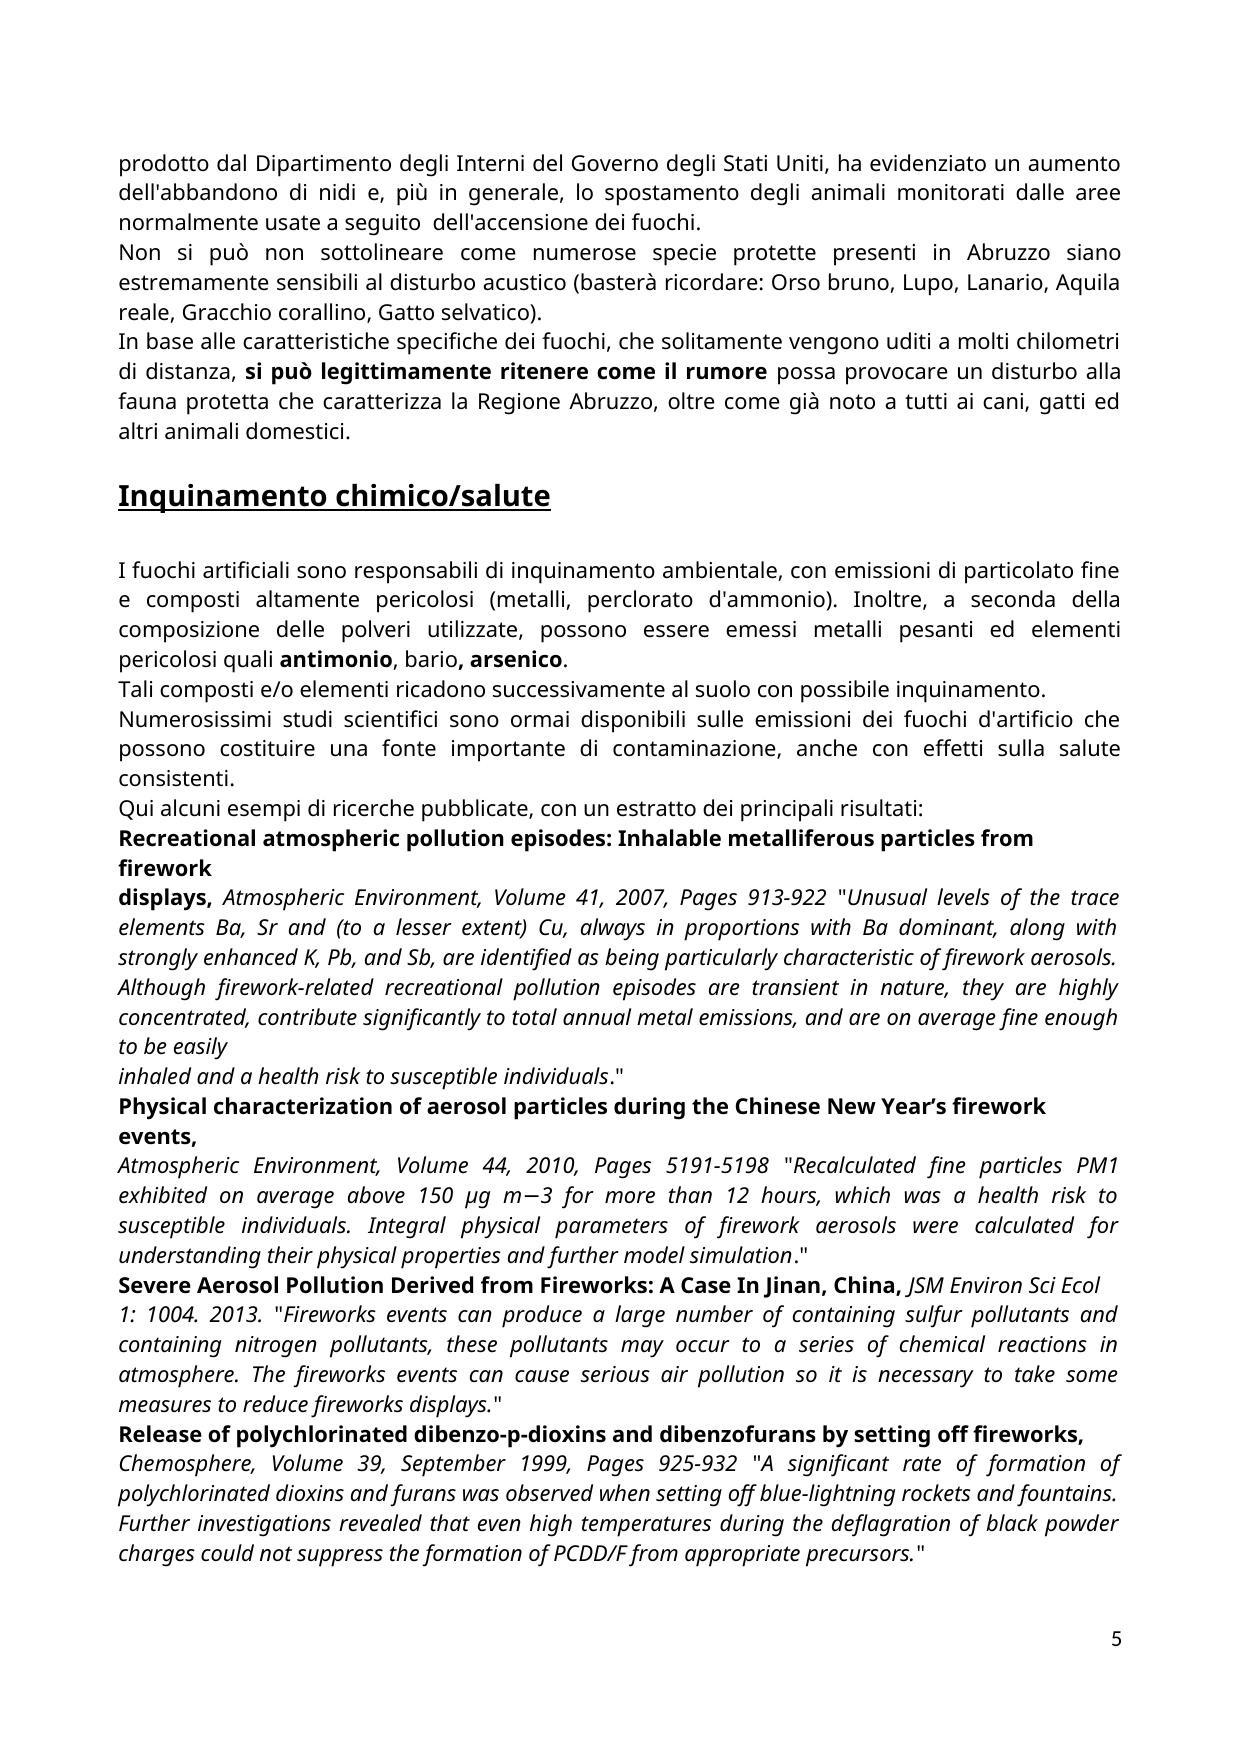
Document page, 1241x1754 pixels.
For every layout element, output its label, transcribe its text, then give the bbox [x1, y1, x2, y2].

text Non si può non sottolineare come numerose specie protette presenti in Abruzzo siano estremamente sensibili al disturbo acustico (basterà ricordare: Orso bruno, Lupo, Lanario, Aquila reale, Gracchio corallino, Gatto selvatico). [118, 237, 1122, 326]
text Qui alcuni esempi di ricerche pubblicate, con un estratto dei principali risultati: [118, 793, 1122, 823]
text displays, Atmospheric Environment, Volume 41, 2007, Pages 913-922 "Unusual levels of the trace elements Ba, Sr and (to a lesser extent) Cu, always in proportions with Ba dominant, along with strongly enhanced K, Pb, and Sb, are identified as being particularly characteristic of firework aerosols. Although firework-related recreational pollution episodes are transient in nature, they are highly concentrated, contribute significantly to total annual metal emissions, and are on average fine enough to be easily [118, 882, 1122, 1061]
text Inquinamento chimico/salute [118, 475, 1122, 515]
text Atmospheric Environment, Volume 44, 2010, Pages 5191-5198 "Recalculated fine particles PM1 exhibited on average above 150 μg m−3 for more than 12 hours, which was a health risk to susceptible individuals. Integral physical parameters of firework aerosols were calculated for understanding their physical properties and further model simulation." [118, 1151, 1122, 1270]
text Physical characterization of aerosol particles during the Chinese New Year’s firework events, [118, 1091, 1122, 1151]
text Release of polychlorinated dibenzo-p-dioxins and dibenzofurans by setting off fireworks, [118, 1419, 1122, 1448]
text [118, 148, 1122, 237]
text Numerosissimi studi scientifici sono ormai disponibili sulle emissioni dei fuochi d'artificio che possono costituire una fonte importante di contaminazione, anche con effetti sulla salute consistenti. [118, 704, 1122, 793]
text Chemosphere, Volume 39, September 1999, Pages 925-932 "A significant rate of formation of polychlorinated dioxins and furans was observed when setting off blue-lightning rockets and fountains. Further investigations revealed that even high temperatures during the deflagration of black powder charges could not suppress the formation of PCDD/F from appropriate precursors." [118, 1448, 1122, 1568]
text Tali composti e/o elementi ricadono successivamente al suolo con possibile inquinamento. [118, 674, 1122, 704]
text 1: 1004. 2013. "Fireworks events can produce a large number of containing sulfur pollutants and containing nitrogen pollutants, these pollutants may occur to a series of chemical reactions in atmosphere. The fireworks events can cause serious air pollution so it is necessary to take some measures to reduce fireworks displays." [118, 1299, 1122, 1419]
text Severe Aerosol Pollution Derived from Fireworks: A Case In Jinan, China, JSM Environ Sci Ecol [118, 1270, 1122, 1299]
text Recreational atmospheric pollution episodes: Inhalable metalliferous particles from firework [118, 823, 1122, 882]
text inhaled and a health risk to susceptible individuals." [118, 1061, 1122, 1091]
text In base alle caratteristiche specifiche dei fuochi, che solitamente vengono uditi a molti chilometri di distanza, si può legittimamente ritenere come il rumore possa provocare un disturbo alla fauna protetta che caratterizza la Regione Abruzzo, oltre come già noto a tutti ai cani, gatti ed altri animali domestici. [118, 326, 1122, 446]
text I fuochi artificiali sono responsabili di inquinamento ambientale, con emissioni di particolato fine e composti altamente pericolosi (metalli, perclorato d'ammonio). Inoltre, a seconda della composizione delle polveri utilizzate, possono essere emessi metalli pesanti ed elementi pericolosi quali antimonio, bario, arsenico. [118, 555, 1122, 674]
